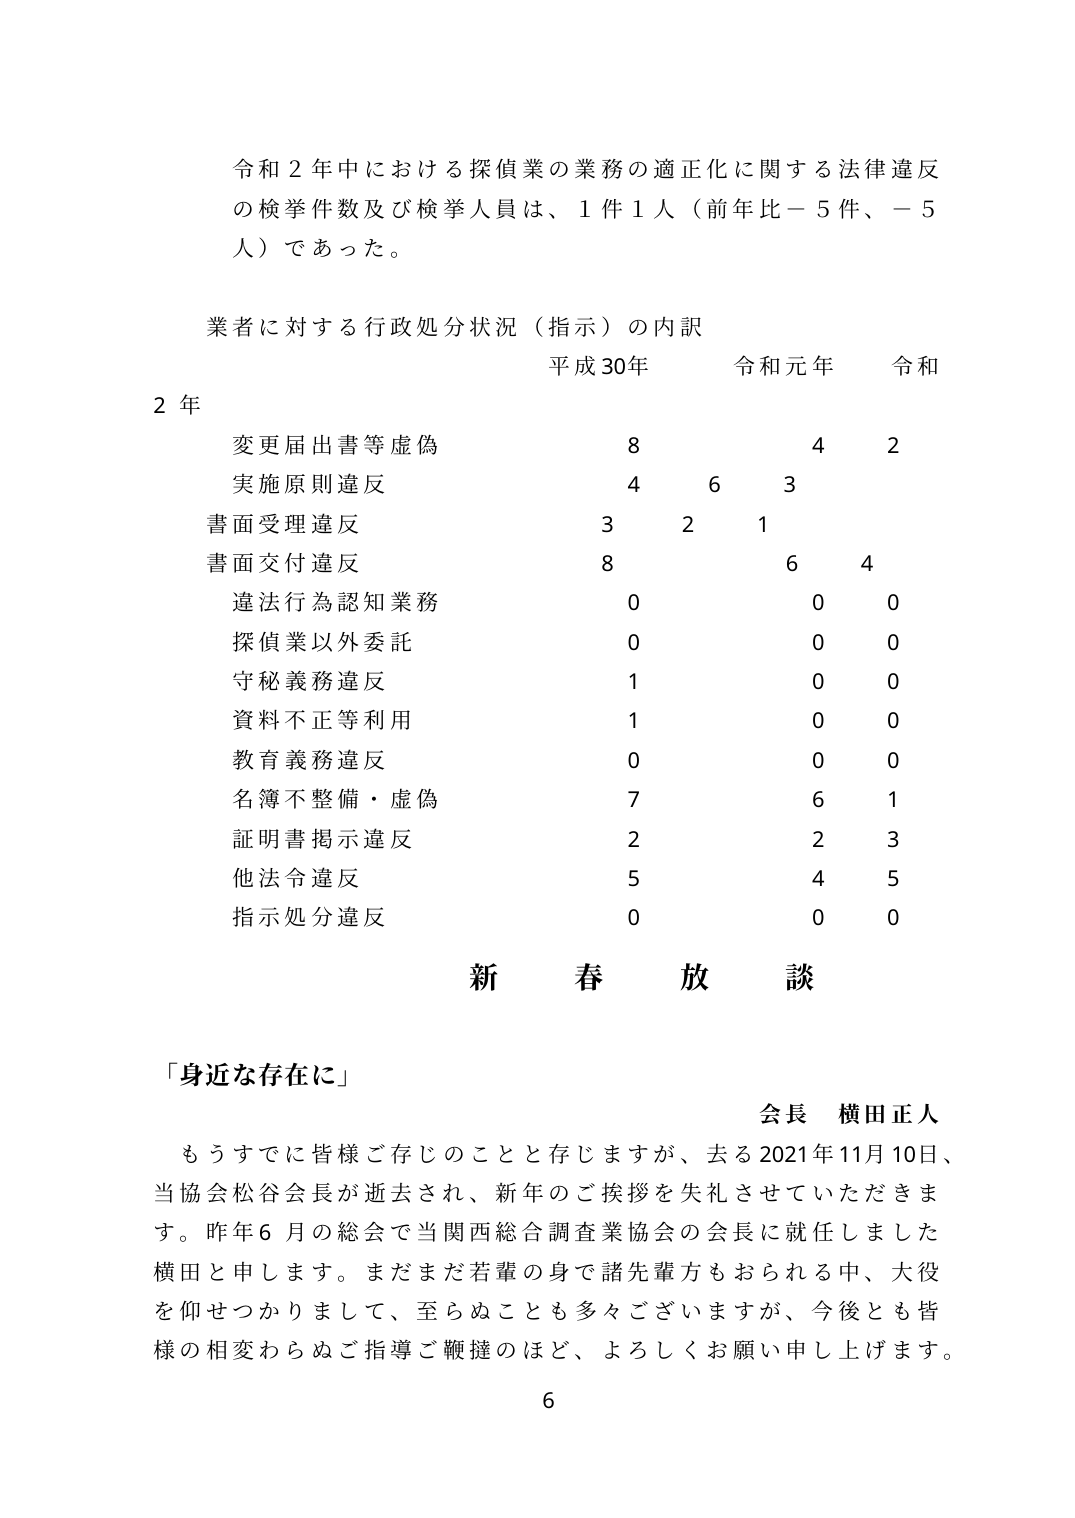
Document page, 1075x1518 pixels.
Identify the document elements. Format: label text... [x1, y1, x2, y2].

text 会長 横田正人 [153, 1093, 944, 1133]
text 業者に対する行政処分状況（指示）の内訳 [153, 306, 944, 345]
text 変更届出書等虚偽 8 4 2 [199, 424, 944, 463]
text もうすでに皆様ご存じのことと存じますが、去る2021年11月10日、当協会松谷会長が逝去され、新年のご挨拶を失礼させていただきます。昨年6月の総会で当関西総合調査業協会の会長に就任しました横田と申します。まだまだ若輩の身で諸先輩方もおられる中、大役を仰せつかりまして、至らぬことも多々ございますが、今後とも皆様の相変わらぬご指導ご鞭撻のほど、よろしくお願い申し上げます。 [153, 1133, 944, 1369]
text 令和２年中における探偵業の業務の適正化に関する法律違反の検挙件数及び検挙人員は、１件１人（前年比－５件、－５人）であった。 [153, 148, 944, 267]
text 証明書掲示違反 2 2 3 [176, 818, 944, 857]
text 探偵業以外委託 0 0 0 [176, 621, 944, 660]
text 資料不正等利用 1 0 0 [176, 700, 944, 739]
text 「身近な存在に」 [153, 1054, 944, 1093]
text 実施原則違反 4 6 3 [176, 463, 944, 503]
text 書面受理違反 3 2 1 [176, 503, 944, 542]
text 名簿不整備・虚偽 7 6 1 [176, 778, 944, 818]
text 教育義務違反 0 0 0 [176, 739, 944, 778]
text 違法行為認知業務 0 0 0 [176, 582, 944, 621]
text 指示処分違反 0 0 0 [176, 897, 944, 936]
text 他法令違反 5 4 5 [176, 857, 944, 897]
text 守秘義務違反 1 0 0 [176, 660, 944, 700]
text 書面交付違反 8 6 4 [176, 542, 944, 582]
text 新 春 放 談 [176, 936, 944, 1015]
text 平成30年 令和元年 令和2年 [153, 345, 944, 424]
